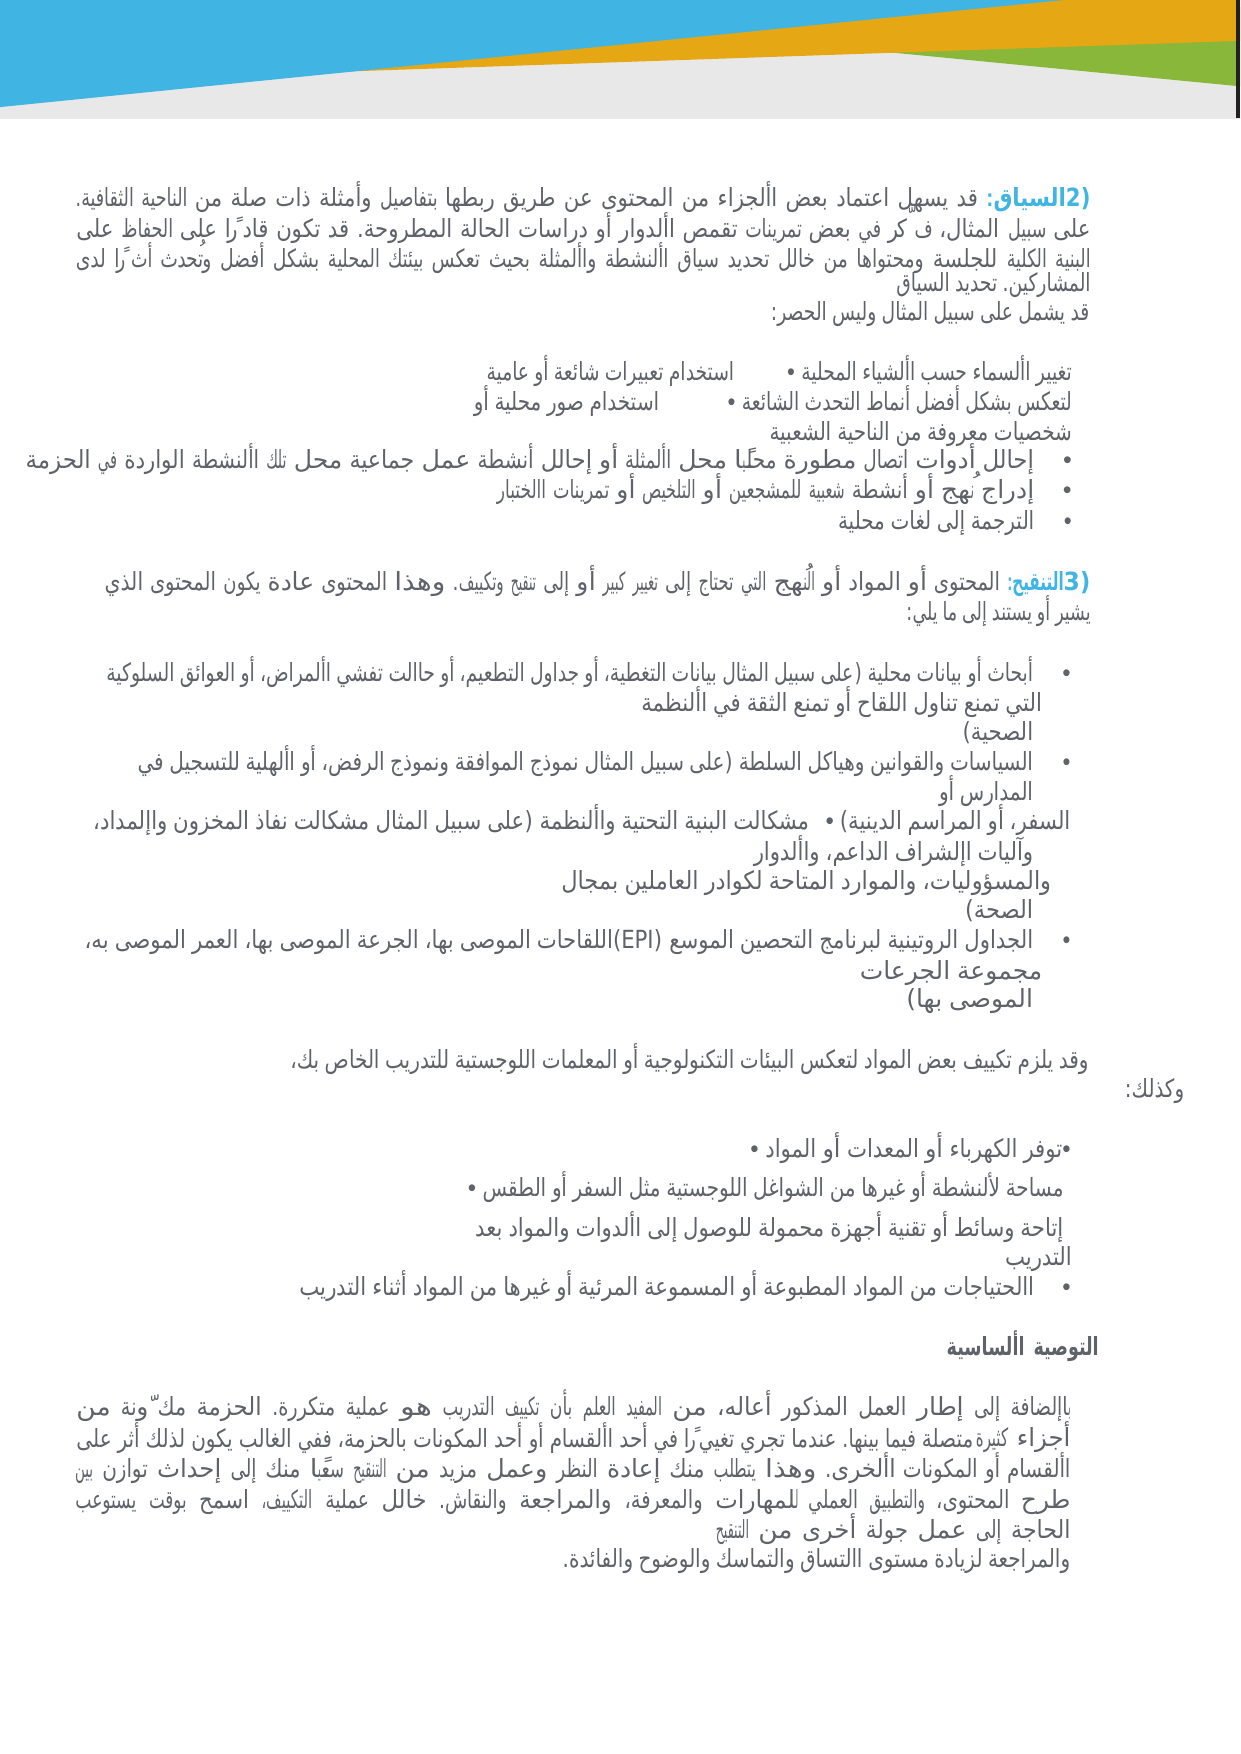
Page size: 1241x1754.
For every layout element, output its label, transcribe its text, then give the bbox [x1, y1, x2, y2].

text • إدراج نُهج أو أنشطة شعبية للمشجعين أو التلخيص أو تمرينات االختبار [21, 474, 1072, 505]
text التي تمنع تناول اللقاح أو تمنع الثقة في األنظمة الصحية) [594, 688, 1042, 746]
text إتاحة وسائط أو تقنية أجهزة محمولة للوصول إلى األدوات والمواد بعد التدريب [418, 1212, 1072, 1271]
text • الجداول الروتينية لبرنامج التحصين الموسع (EPI)اللقاحات الموصى بها، الجرعة الموصى بها، العمر الموصى به، [75, 925, 1070, 955]
text • السياسات والقوانين وهياكل السلطة (على سبيل المثال نموذج الموافقة ونموذج الرفض، أو األهلية للتسجيل في المدارس أو [75, 747, 1070, 805]
text والمراجعة لزيادة مستوى االتساق والتماسك والوضوح والفائدة. [21, 1544, 1070, 1573]
subtitle التوصية األساسية [946, 1332, 1184, 1361]
text • أبحاث أو بيانات محلية (على سبيل المثال بيانات التغطية، أو جداول التطعيم، أو حاالت تفشي األمراض، أو العوائق السلوكية [75, 658, 1070, 687]
text • إحالل أدوات اتصال مطورة محلًيا محل األمثلة أو إحالل أنشطة عمل جماعية محل تلك األنشطة الواردة في الحزمة [21, 446, 1072, 474]
text مجموعة الجرعات الموصى بها) [779, 956, 1042, 1014]
text • الترجمة إلى لغات محلية [21, 506, 1072, 535]
text (3التنقيح: المحتوى أو المواد أو النُهج التي تحتاج إلى تغيير كبير أو إلى تنقيح وتكييف. وهذا المحتوى عادة يكون المحتوى الذي [21, 562, 1090, 596]
text مساحة لألنشطة أو غيرها من الشواغل اللوجستية مثل السفر أو الطقس • [418, 1173, 1072, 1202]
text وقد يلزم تكييف بعض المواد لتعكس البيئات التكنولوجية أو المعلمات اللوجستية للتدريب الخاص بك، وكذلك: [245, 1045, 1184, 1103]
text (2السياق: قد يسهل اعتماد بعض األجزاء من المحتوى عن طريق ربطها بتفاصيل وأمثلة ذات صلة من الناحية الثقافية. على سبيل المثال، ف ّكر في بعض تمرينات تقمص األدوار أو دراسات الحالة المطروحة. قد تكون قاد ًرا على الحفاظ على البنية الكلية للجلسة ومحتواها من خالل تحديد سياق األنشطة واألمثلة بحيث تعكس بيئتك المحلية بشكل أفضل وتُحدث أث ًرا لدى المشاركين. تحديد السياق [75, 186, 1090, 298]
text والمسؤوليات، والموارد المتاحة لكوادر العاملين بمجال الصحة) [541, 866, 1052, 924]
text تغيير األسماء حسب األشياء المحلية • استخدام تعبيرات شائعة أو عامية لتعكس بشكل أفضل أنماط التحدث الشائعة • استخدام صور محلية أو شخصيات معروفة من الناحية الشعبية [445, 357, 1089, 445]
text السفر، أو المراسم الدينية) • مشكالت البنية التحتية واألنظمة (على سبيل المثال مشكالت نفاذ المخزون واإلمداد، وآليات اإلشراف الداعم، واألدوار [75, 806, 1070, 865]
text •توفر الكهرباء أو المعدات أو المواد • [418, 1134, 1072, 1163]
text • االحتياجات من المواد المطبوعة أو المسموعة المرئية أو غيرها من المواد أثناء التدريب [21, 1272, 1072, 1301]
text يشير أو يستند إلى ما يلي: [21, 597, 1090, 627]
text باإلضافة إلى إطار العمل المذكور أعاله، من المفيد العلم بأن تكييف التدريب هو عملية متكررة. الحزمة مك ّونة من أجزاء كثيرة متصلة فيما بينها. عندما تجري تغيي ًرا في أحد األقسام أو أحد المكونات بالحزمة، ففي الغالب يكون لذلك أثر على األقسام أو المكونات األخرى. وهذا يتطلب منك إعادة النظر وعمل مزيد من التنقيح سعًيا منك إلى إحداث توازن بين طرح المحتوى، والتطبيق العملي للمهارات والمعرفة، والمراجعة والنقاش. خالل عملية التكييف، اسمح بوقت يستوعب الحاجة إلى عمل جولة أخرى من التنقيح [75, 1392, 1070, 1543]
text قد يشمل على سبيل المثال وليس الحصر: [769, 298, 1184, 326]
